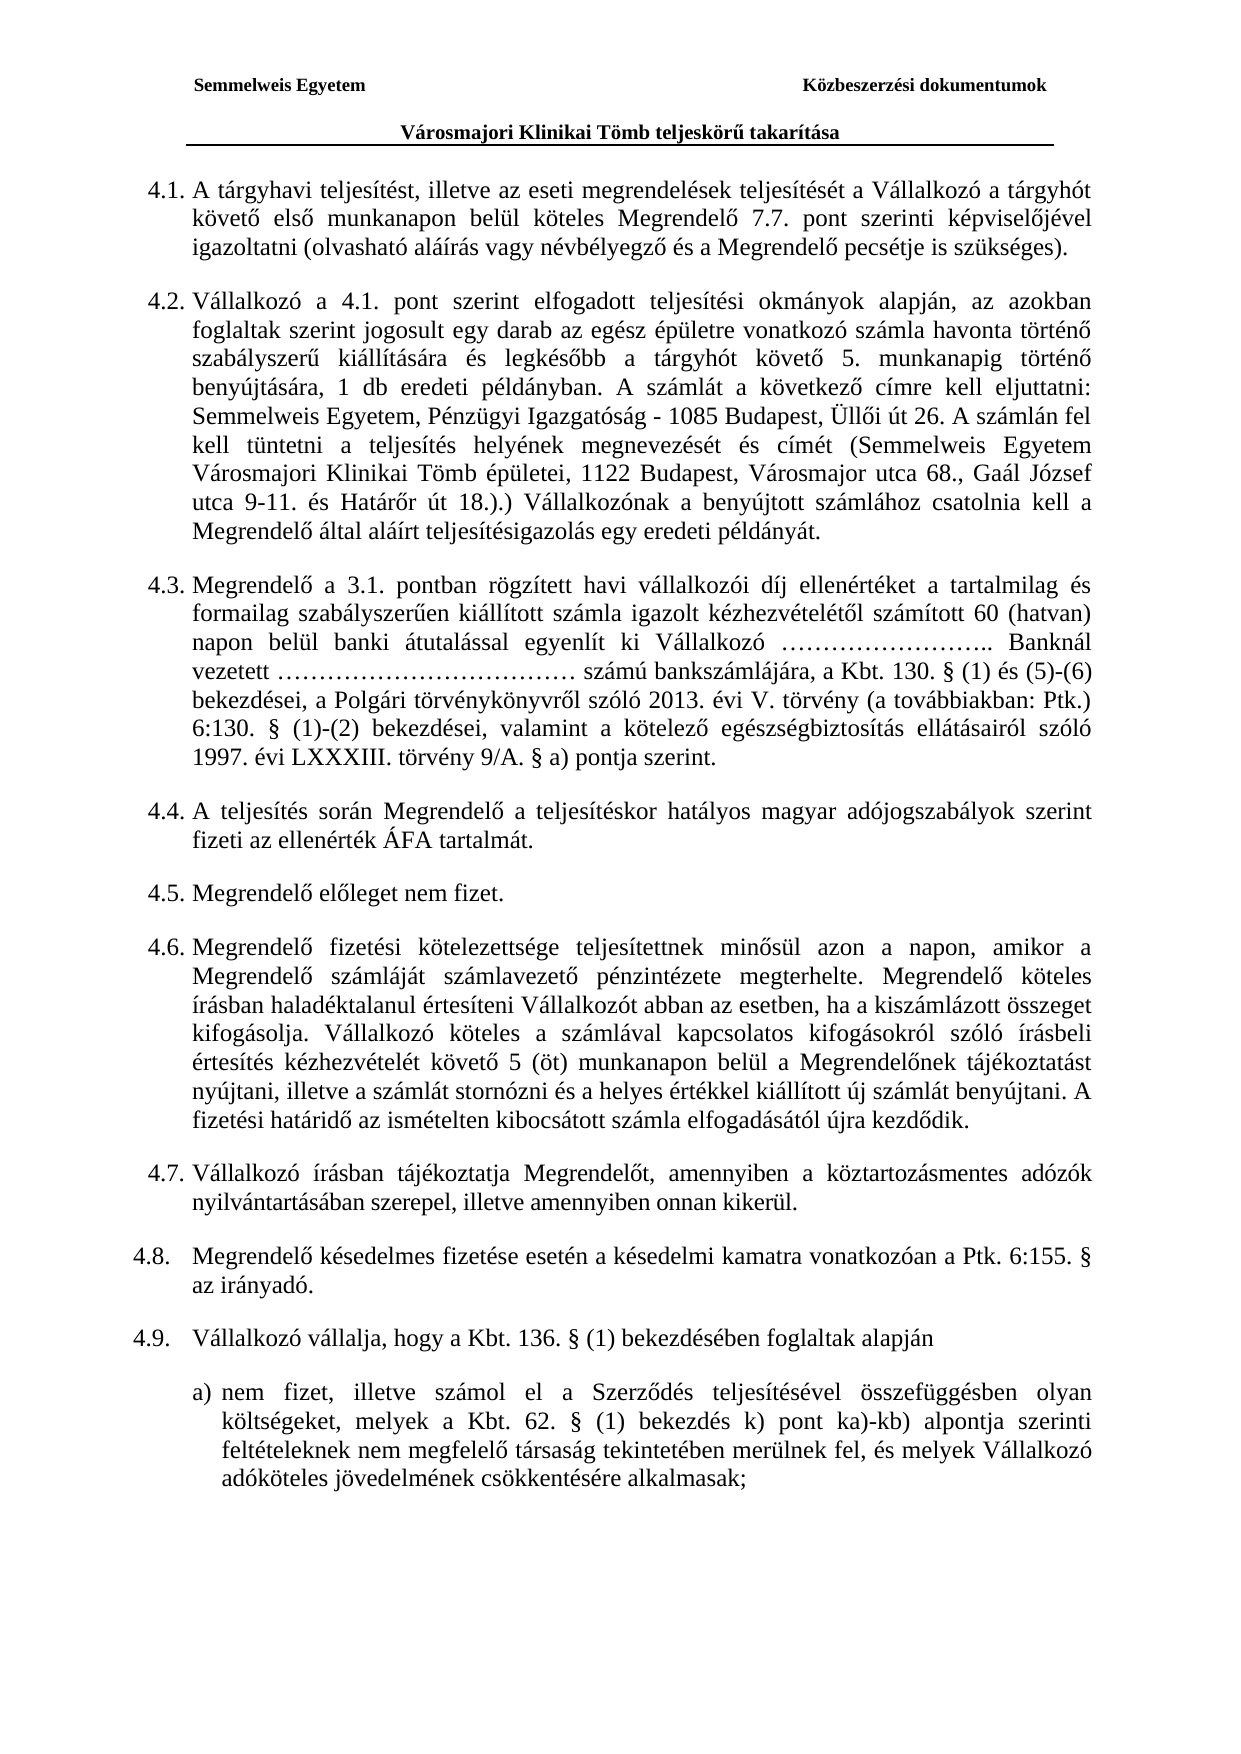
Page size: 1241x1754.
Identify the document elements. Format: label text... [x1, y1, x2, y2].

list A tárgyhavi teljesítést, illetve az eseti megrendelések teljesítését a Vállalkozó a tárgyhót követő első munkanapon belül köteles Megrendelő 7.7. pont szerinti képviselőjével igazoltatni (olvasható aláírás vagy névbélyegző és a Megrendelő pecsétje is szükséges). [148, 175, 1093, 261]
list nem fizet, illetve számol el a Szerződés teljesítésével összefüggésben olyan költségeket, melyek a Kbt. 62. § (1) bekezdés k) pont ka)-kb) alpontja szerinti feltételeknek nem megfelelő társaság tekintetében merülnek fel, és melyek Vállalkozó adóköteles jövedelmének csökkentésére alkalmasak; [192, 1377, 1093, 1492]
list Megrendelő késedelmes fizetése esetén a késedelmi kamatra vonatkozóan a Ptk. 6:155. § az irányadó. [133, 1241, 1093, 1298]
list Vállalkozó a 4.1. pont szerint elfogadott teljesítési okmányok alapján, az azokban foglaltak szerint jogosult egy darab az egész épületre vonatkozó számla havonta történő szabályszerű kiállítására és legkésőbb a tárgyhót követő 5. munkanapig történő benyújtására, 1 db eredeti példányban. A számlát a következő címre kell eljuttatni: Semmelweis Egyetem, Pénzügyi Igazgatóság - 1085 Budapest, Üllői út 26. A számlán fel kell tüntetni a teljesítés helyének megnevezését és címét (Semmelweis Egyetem Városmajori Klinikai Tömb épületei, 1122 Budapest, Városmajor utca 68., Gaál József utca 9-11. és Határőr út 18.).) Vállalkozónak a benyújtott számlához csatolnia kell a Megrendelő által aláírt teljesítésigazolás egy eredeti példányát. [148, 286, 1093, 545]
list Vállalkozó írásban tájékoztatja Megrendelőt, amennyiben a köztartozásmentes adózók nyilvántartásában szerepel, illetve amennyiben onnan kikerül. [148, 1158, 1093, 1216]
list Megrendelő a 3.1. pontban rögzített havi vállalkozói díj ellenértéket a tartalmilag és formailag szabályszerűen kiállított számla igazolt kézhezvételétől számított 60 (hatvan) napon belül banki átutalással egyenlít ki Vállalkozó …………………….. Banknál vezetett ……………………………… számú bankszámlájára, a Kbt. 130. § (1) és (5)-(6) bekezdései, a Polgári törvénykönyvről szóló 2013. évi V. törvény (a továbbiakban: Ptk.) 6:130. § (1)-(2) bekezdései, valamint a kötelező egészségbiztosítás ellátásairól szóló 1997. évi LXXXIII. törvény 9/A. § a) pontja szerint. [148, 570, 1093, 771]
list Megrendelő fizetési kötelezettsége teljesítettnek minősül azon a napon, amikor a Megrendelő számláját számlavezető pénzintézete megterhelte. Megrendelő köteles írásban haladéktalanul értesíteni Vállalkozót abban az esetben, ha a kiszámlázott összeget kifogásolja. Vállalkozó köteles a számlával kapcsolatos kifogásokról szóló írásbeli értesítés kézhezvételét követő 5 (öt) munkanapon belül a Megrendelőnek tájékoztatást nyújtani, illetve a számlát stornózni és a helyes értékkel kiállított új számlát benyújtani. A fizetési határidő az ismételten kibocsátott számla elfogadásától újra kezdődik. [148, 932, 1093, 1133]
list Vállalkozó vállalja, hogy a Kbt. 136. § (1) bekezdésében foglaltak alapján [133, 1323, 1093, 1352]
list A teljesítés során Megrendelő a teljesítéskor hatályos magyar adójogszabályok szerint fizeti az ellenérték ÁFA tartalmát. [148, 796, 1093, 853]
list Megrendelő előleget nem fizet. [148, 878, 1093, 907]
